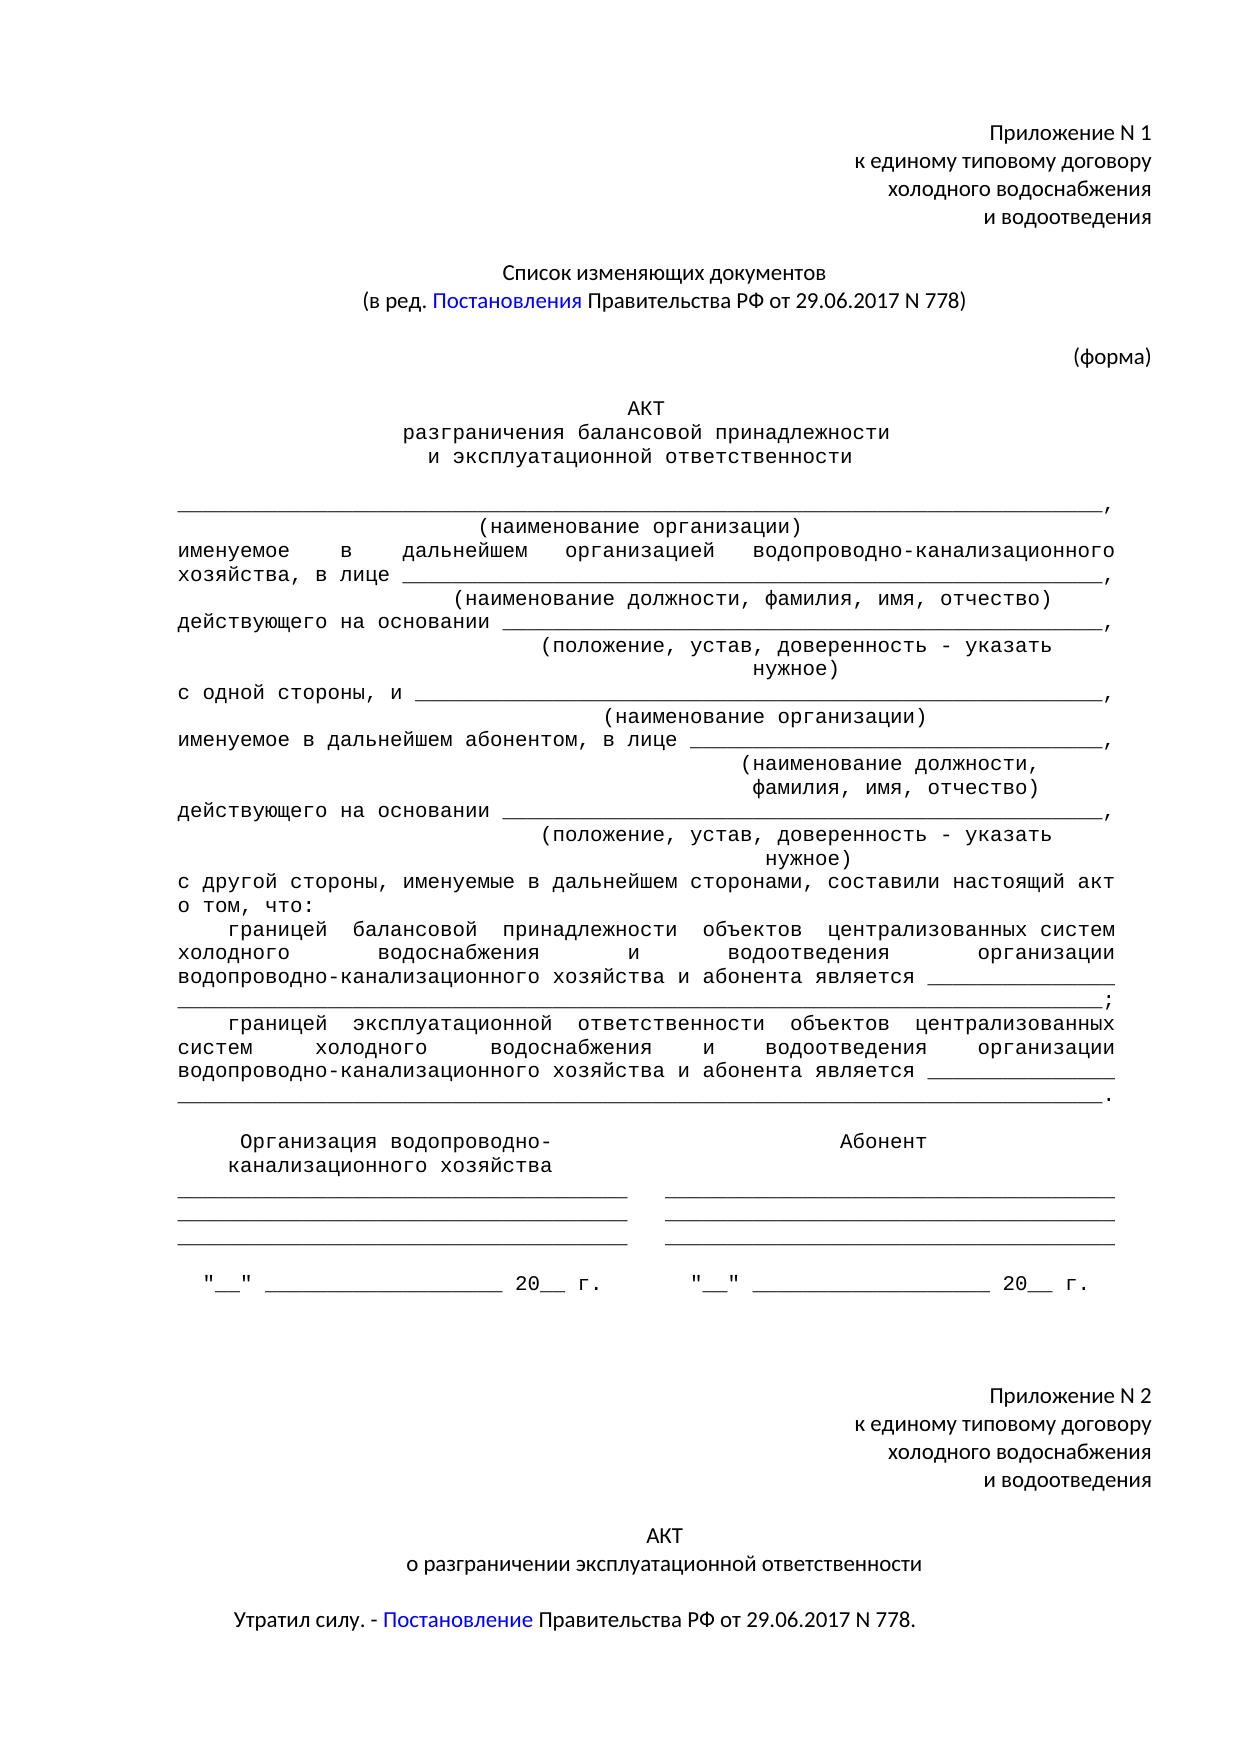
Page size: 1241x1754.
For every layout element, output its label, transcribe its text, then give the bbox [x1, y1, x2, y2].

text (наименование организации) [177, 517, 1152, 540]
text к единому типовому договору [177, 1409, 1152, 1437]
text и эксплуатационной ответственности [177, 446, 1152, 469]
text разграничения балансовой принадлежности [177, 422, 1152, 446]
text о том, что: [177, 895, 1152, 918]
text ____________________________________ ____________________________________ [177, 1179, 1152, 1202]
text нужное) [177, 848, 1152, 871]
text границей эксплуатационной ответственности объектов централизованных [177, 1013, 1152, 1037]
text __________________________________________________________________________, [177, 493, 1152, 517]
text действующего на основании ________________________________________________, [177, 611, 1152, 635]
text именуемое в дальнейшем абонентом, в лице _________________________________, [177, 729, 1152, 753]
text канализационного хозяйства [177, 1155, 1152, 1179]
text Организация водопроводно- Абонент [177, 1131, 1152, 1155]
text нужное) [177, 658, 1152, 682]
text "__" ___________________ 20__ г. "__" ___________________ 20__ г. [177, 1273, 1152, 1297]
text именуемое в дальнейшем организацией водопроводно-канализационного [177, 540, 1152, 564]
text (форма) [177, 342, 1152, 370]
text АКТ [177, 398, 1152, 422]
text границей балансовой принадлежности объектов централизованных систем [177, 918, 1152, 942]
text __________________________________________________________________________. [177, 1084, 1152, 1108]
text АКТ [177, 1521, 1152, 1549]
text холодного водоснабжения [177, 174, 1152, 202]
text Приложение N 1 [177, 118, 1152, 146]
text Утратил силу. - Постановление Правительства РФ от 29.06.2017 N 778. [177, 1605, 1152, 1633]
text (положение, устав, доверенность - указать [177, 635, 1152, 658]
text водопроводно-канализационного хозяйства и абонента является _______________ [177, 1060, 1152, 1084]
text и водоотведения [177, 202, 1152, 230]
text холодного водоснабжения [177, 1437, 1152, 1465]
text с одной стороны, и _______________________________________________________, [177, 682, 1152, 706]
text __________________________________________________________________________; [177, 989, 1152, 1013]
text (в ред. Постановления Правительства РФ от 29.06.2017 N 778) [177, 286, 1152, 314]
text (положение, устав, доверенность - указать [177, 824, 1152, 848]
text водопроводно-канализационного хозяйства и абонента является _______________ [177, 966, 1152, 989]
text с другой стороны, именуемые в дальнейшем сторонами, составили настоящий акт [177, 871, 1152, 895]
text и водоотведения [177, 1465, 1152, 1493]
text Приложение N 2 [177, 1381, 1152, 1409]
text хозяйства, в лице ________________________________________________________, [177, 564, 1152, 587]
text (наименование организации) [177, 706, 1152, 729]
text ____________________________________ ____________________________________ [177, 1226, 1152, 1249]
text (наименование должности, [177, 753, 1152, 777]
text фамилия, имя, отчество) [177, 777, 1152, 800]
text действующего на основании ________________________________________________, [177, 800, 1152, 824]
text о разграничении эксплуатационной ответственности [177, 1549, 1152, 1577]
text (наименование должности, фамилия, имя, отчество) [177, 587, 1152, 611]
text ____________________________________ ____________________________________ [177, 1202, 1152, 1226]
text Список изменяющих документов [177, 258, 1152, 286]
text систем холодного водоснабжения и водоотведения организации [177, 1037, 1152, 1060]
text холодного водоснабжения и водоотведения организации [177, 942, 1152, 966]
text к единому типовому договору [177, 146, 1152, 174]
